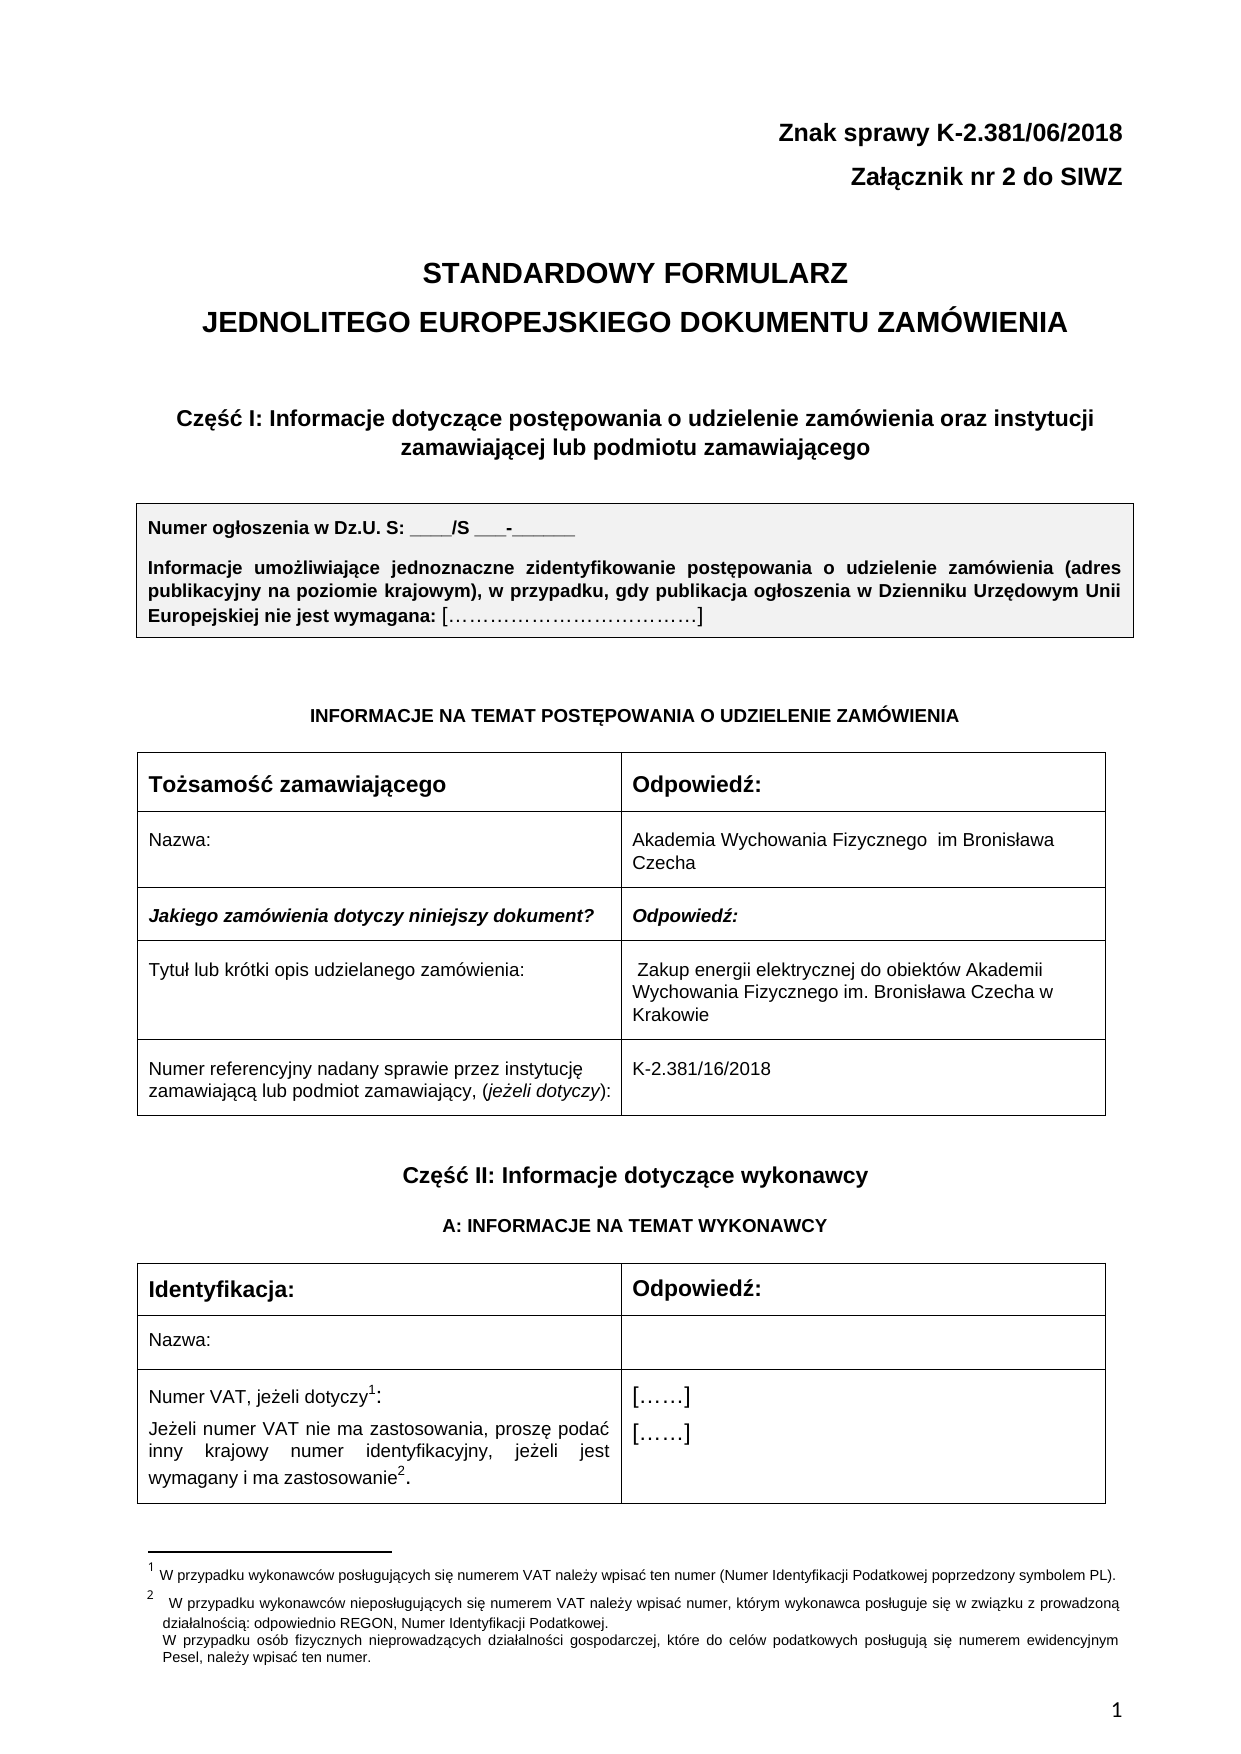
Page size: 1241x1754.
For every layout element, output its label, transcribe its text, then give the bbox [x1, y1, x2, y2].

table_cell Jakiego zamówienia dotyczy niniejszy dokument? [138, 888, 621, 940]
table_cell [622, 1316, 1105, 1369]
text Znak sprawy K-2.381/06/2018 [148, 118, 1123, 147]
table_cell K-2.381/16/2018 [622, 1040, 1105, 1115]
text Część II: Informacje dotyczące wykonawcy [148, 1162, 1123, 1189]
text Część I: Informacje dotyczące postępowania o udzielenie zamówienia oraz instytucji zamawiającej lub podmiotu zamawiającego [148, 405, 1123, 460]
table_header Tożsamość zamawiającego [138, 753, 621, 811]
text INFORMACJE NA TEMAT POSTĘPOWANIA O UDZIELENIE ZAMÓWIENIA [147, 704, 1123, 726]
text A: INFORMACJE NA TEMAT WYKONAWCY [147, 1215, 1123, 1237]
table_cell Odpowiedź: [622, 888, 1105, 940]
table_cell Tytuł lub krótki opis udzielanego zamówienia: [138, 941, 621, 1039]
text JEDNOLITEGO EUROPEJSKIEGO DOKUMENTU ZAMÓWIENIA [148, 305, 1123, 338]
table_cell Nazwa: [138, 812, 621, 887]
table_cell Akademia Wychowania Fizycznego im Bronisława Czecha [622, 812, 1105, 887]
table_header Numer ogłoszenia w Dz.U. S: ____/S ___-______ Informacje umożliwiające jednoznaczne zidentyfikowanie postępowania o udzielenie zamówienia (adres publikacyjny na poziomie krajowym), w przypadku, gdy publikacja ogłoszenia w Dzienniku Urzędowym Unii Europejskiej nie jest wymagana: [………………………………] [137, 504, 1133, 637]
table_cell Numer referencyjny nadany sprawie przez instytucję zamawiającą lub podmiot zamawiający, (jeżeli dotyczy): [138, 1040, 621, 1115]
table_header Identyfikacja: [138, 1264, 621, 1315]
text Załącznik nr 2 do SIWZ [148, 162, 1123, 191]
table_header Odpowiedź: [622, 1264, 1105, 1315]
table_cell [……] [……] [622, 1370, 1105, 1503]
table_cell Numer VAT, jeżeli dotyczy: Jeżeli numer VAT nie ma zastosowania, proszę podać inny krajowy numer identyfikacyjny, jeżeli jest wymagany i ma zastosowanie. [138, 1370, 621, 1503]
table_header Odpowiedź: [622, 753, 1105, 811]
table_cell Nazwa: [138, 1316, 621, 1369]
table_cell Zakup energii elektrycznej do obiektów Akademii Wychowania Fizycznego im. Bronisława Czecha w Krakowie [622, 941, 1105, 1039]
text STANDARDOWY FORMULARZ [148, 256, 1123, 289]
